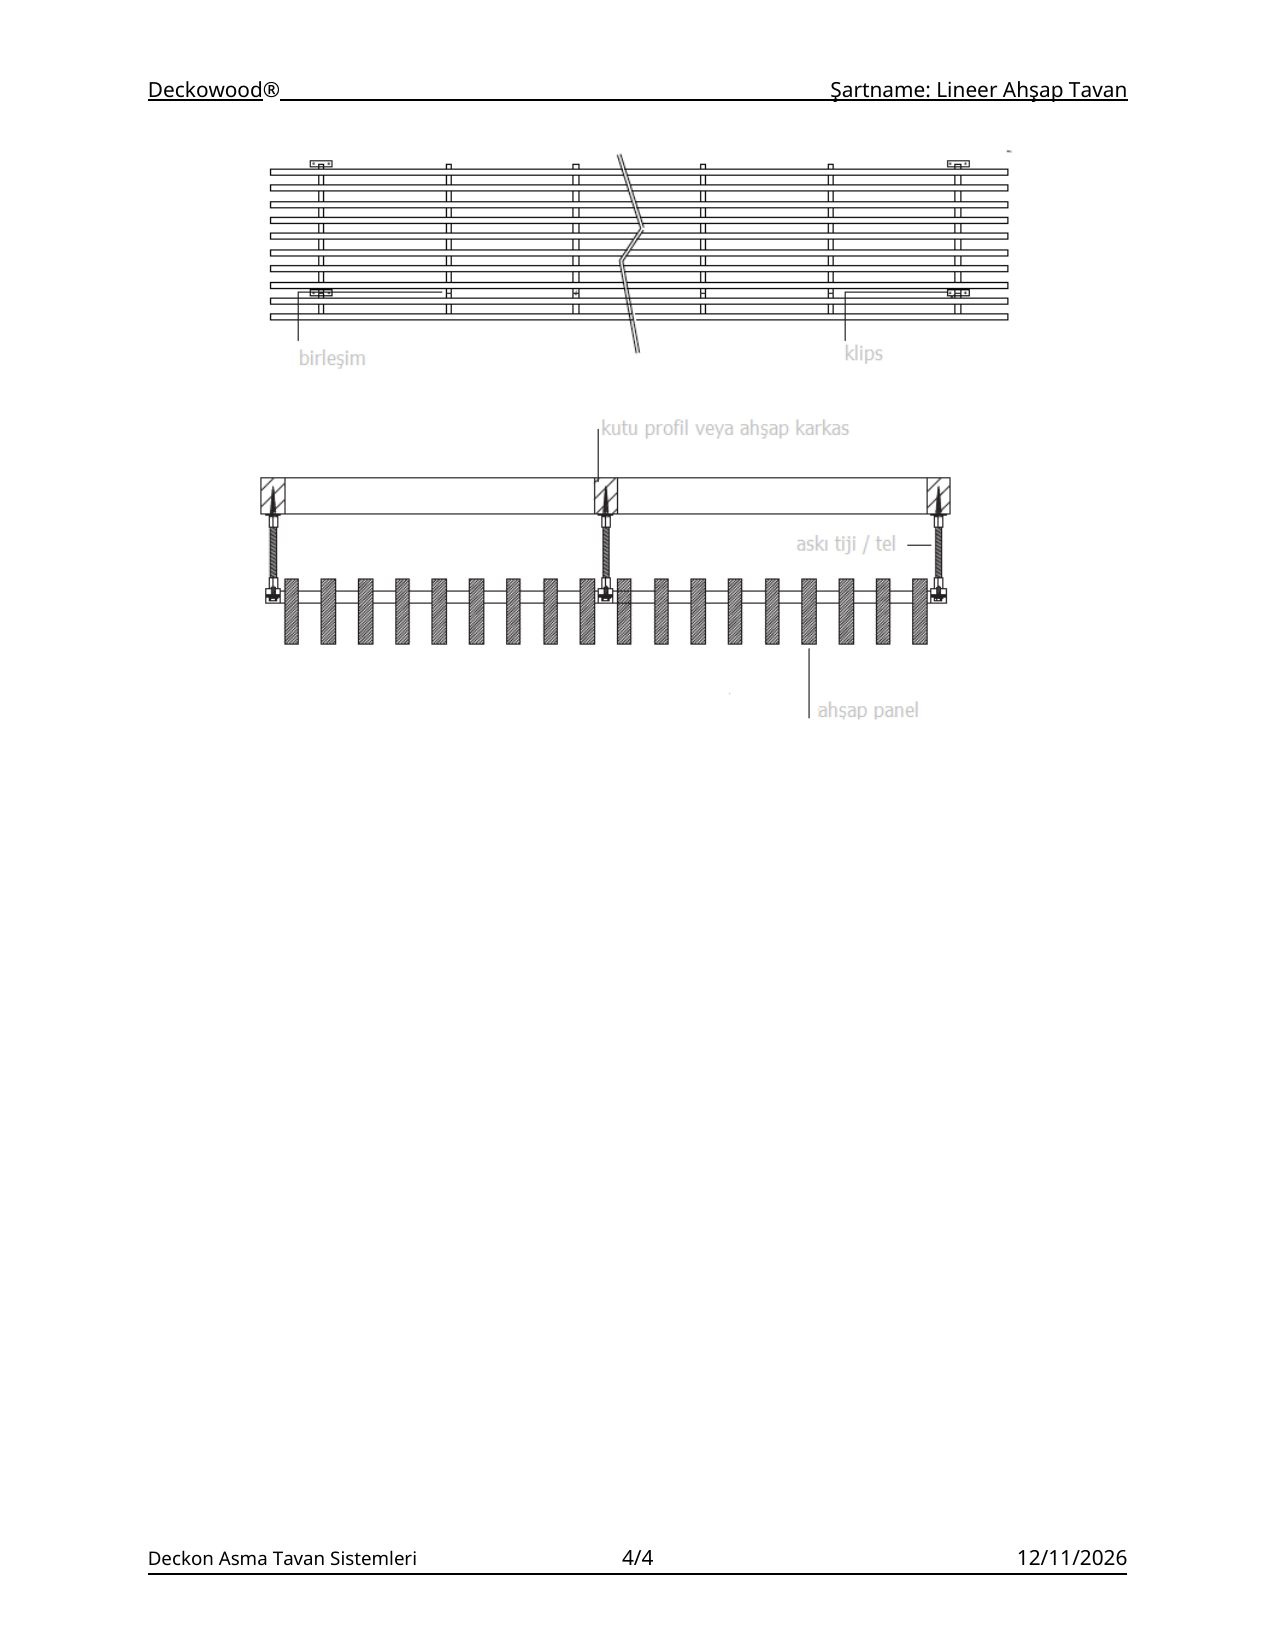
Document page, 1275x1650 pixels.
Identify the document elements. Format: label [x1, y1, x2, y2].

picture [258, 147, 1017, 728]
